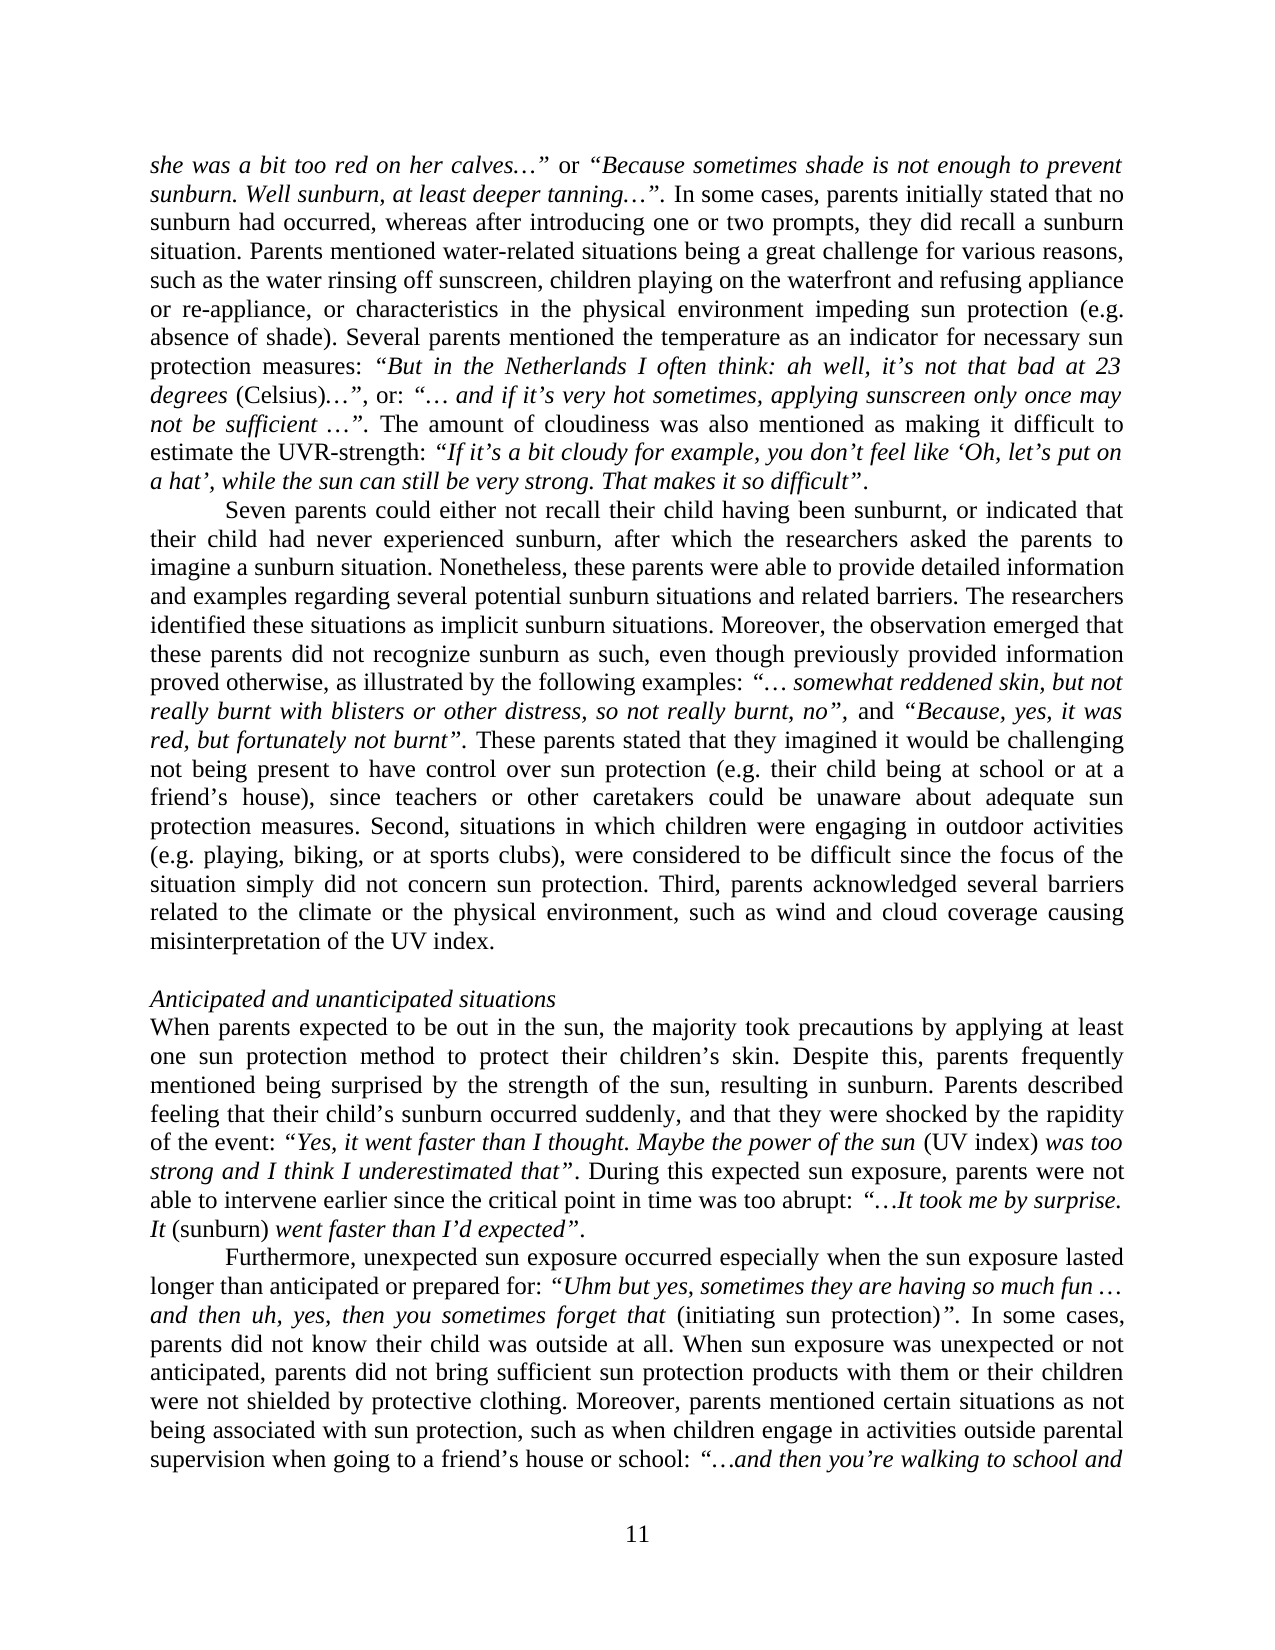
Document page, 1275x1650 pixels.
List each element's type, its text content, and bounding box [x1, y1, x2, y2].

text When parents expected to be out in the sun, the majority took precautions by applying at least one sun protection method to protect their children’s skin. Despite this, parents frequently mentioned being surprised by the strength of the sun, resulting in sunburn. Parents described feeling that their child’s sunburn occurred suddenly, and that they were shocked by the rapidity of the event: “Yes, it went faster than I thought. Maybe the power of the sun (UV index) was too strong and I think I underestimated that”. During this expected sun exposure, parents were not able to intervene earlier since the critical point in time was too abrupt: “…It took me by surprise. It (sunburn) went faster than I’d expected”. [150, 1012, 1125, 1242]
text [150, 1242, 1125, 1472]
text Anticipated and unanticipated situations [150, 984, 1125, 1012]
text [150, 150, 1125, 495]
text Seven parents could either not recall their child having been sunburnt, or indicated that their child had never experienced sunburn, after which the researchers asked the parents to imagine a sunburn situation. Nonetheless, these parents were able to provide detailed information and examples regarding several potential sunburn situations and related barriers. The researchers identified these situations as implicit sunburn situations. Moreover, the observation emerged that these parents did not recognize sunburn as such, even though previously provided information proved otherwise, as illustrated by the following examples: “… somewhat reddened skin, but not really burnt with blisters or other distress, so not really burnt, no”, and “Because, yes, it was red, but fortunately not burnt”. These parents stated that they imagined it would be challenging not being present to have control over sun protection (e.g. their child being at school or at a friend’s house), since teachers or other caretakers could be unaware about adequate sun protection measures. Second, situations in which children were engaging in outdoor activities (e.g. playing, biking, or at sports clubs), were considered to be difficult since the focus of the situation simply did not concern sun protection. Third, parents acknowledged several barriers related to the climate or the physical environment, such as wind and cloud coverage causing misinterpretation of the UV index. [150, 495, 1125, 955]
